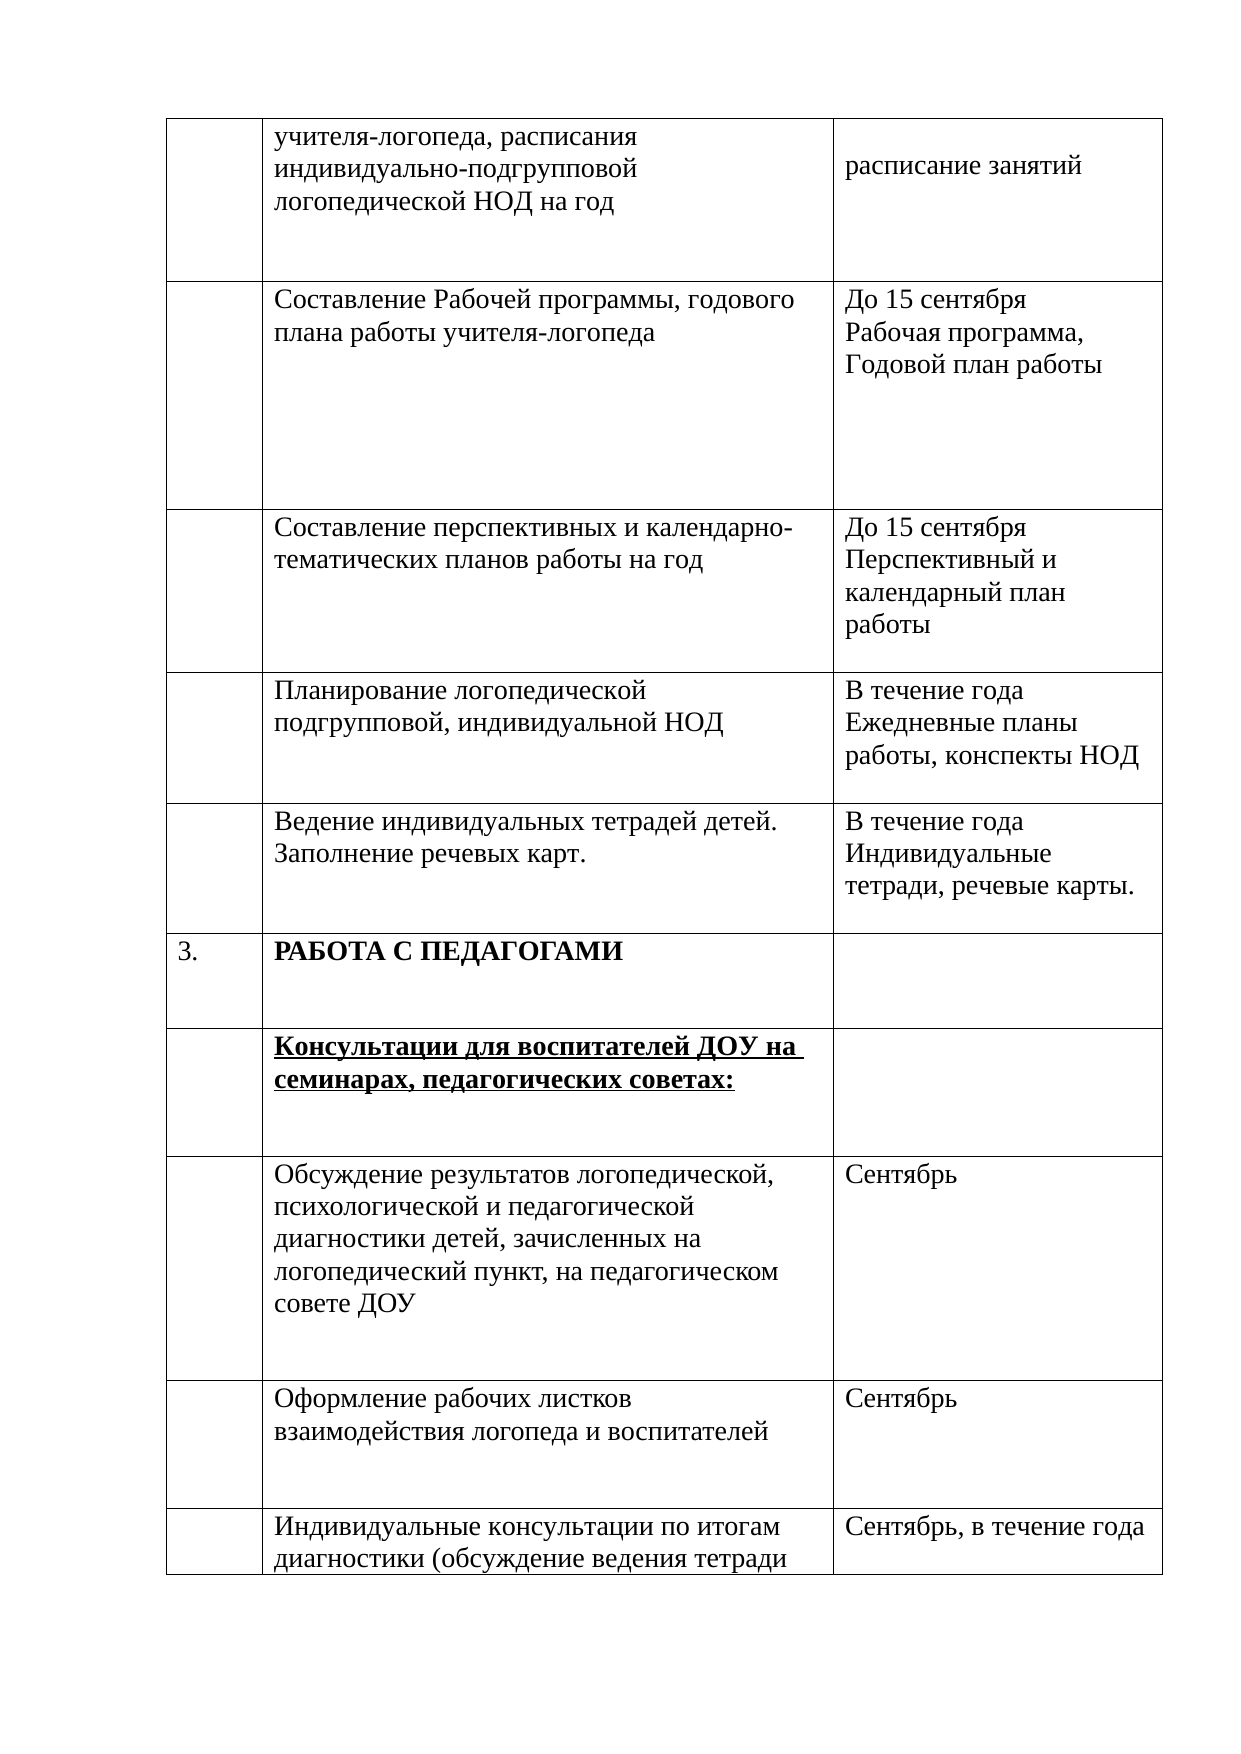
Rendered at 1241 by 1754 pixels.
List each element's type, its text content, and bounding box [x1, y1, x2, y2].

table_cell [167, 1381, 262, 1508]
table_cell [167, 119, 262, 281]
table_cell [834, 119, 1162, 281]
table_cell [834, 1029, 1162, 1156]
table_cell [167, 282, 262, 509]
table_cell 3. [167, 934, 262, 1028]
table_cell [167, 673, 262, 803]
table_cell Обсуждение результатов логопедической, психологической и педагогической диагностики детей, зачисленных на логопедический пункт, на педагогическом совете ДОУ [263, 1157, 833, 1380]
table_cell Оформление рабочих листков взаимодействия логопеда и воспитателей [263, 1381, 833, 1508]
table_cell [167, 1157, 262, 1380]
table_cell Сентябрь [834, 1381, 1162, 1508]
table_cell Сентябрь [834, 1157, 1162, 1380]
table_cell РАБОТА С ПЕДАГОГАМИ [263, 934, 833, 1028]
table_cell До 15 сентября Перспективный и календарный план работы [834, 510, 1162, 672]
table_cell [167, 510, 262, 672]
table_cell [263, 1509, 833, 1573]
table_cell Составление Рабочей программы, годового плана работы учителя-логопеда [263, 282, 833, 509]
table_cell В течение года Ежедневные планы работы, конспекты НОД [834, 673, 1162, 803]
table_cell До 15 сентября Рабочая программа, Годовой план работы [834, 282, 1162, 509]
table_cell Планирование логопедической подгрупповой, индивидуальной НОД [263, 673, 833, 803]
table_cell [263, 119, 833, 281]
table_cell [834, 1509, 1162, 1573]
table_cell [167, 1029, 262, 1156]
table_cell [834, 934, 1162, 1028]
table_cell [167, 804, 262, 933]
table_cell В течение года Индивидуальные тетради, речевые карты. [834, 804, 1162, 933]
table_cell [167, 1509, 262, 1573]
table_cell Составление перспективных и календарно-тематических планов работы на год [263, 510, 833, 672]
table_cell Ведение индивидуальных тетрадей детей. Заполнение речевых карт. [263, 804, 833, 933]
table_cell Консультации для воспитателей ДОУ на семинарах, педагогических советах: [263, 1029, 833, 1156]
